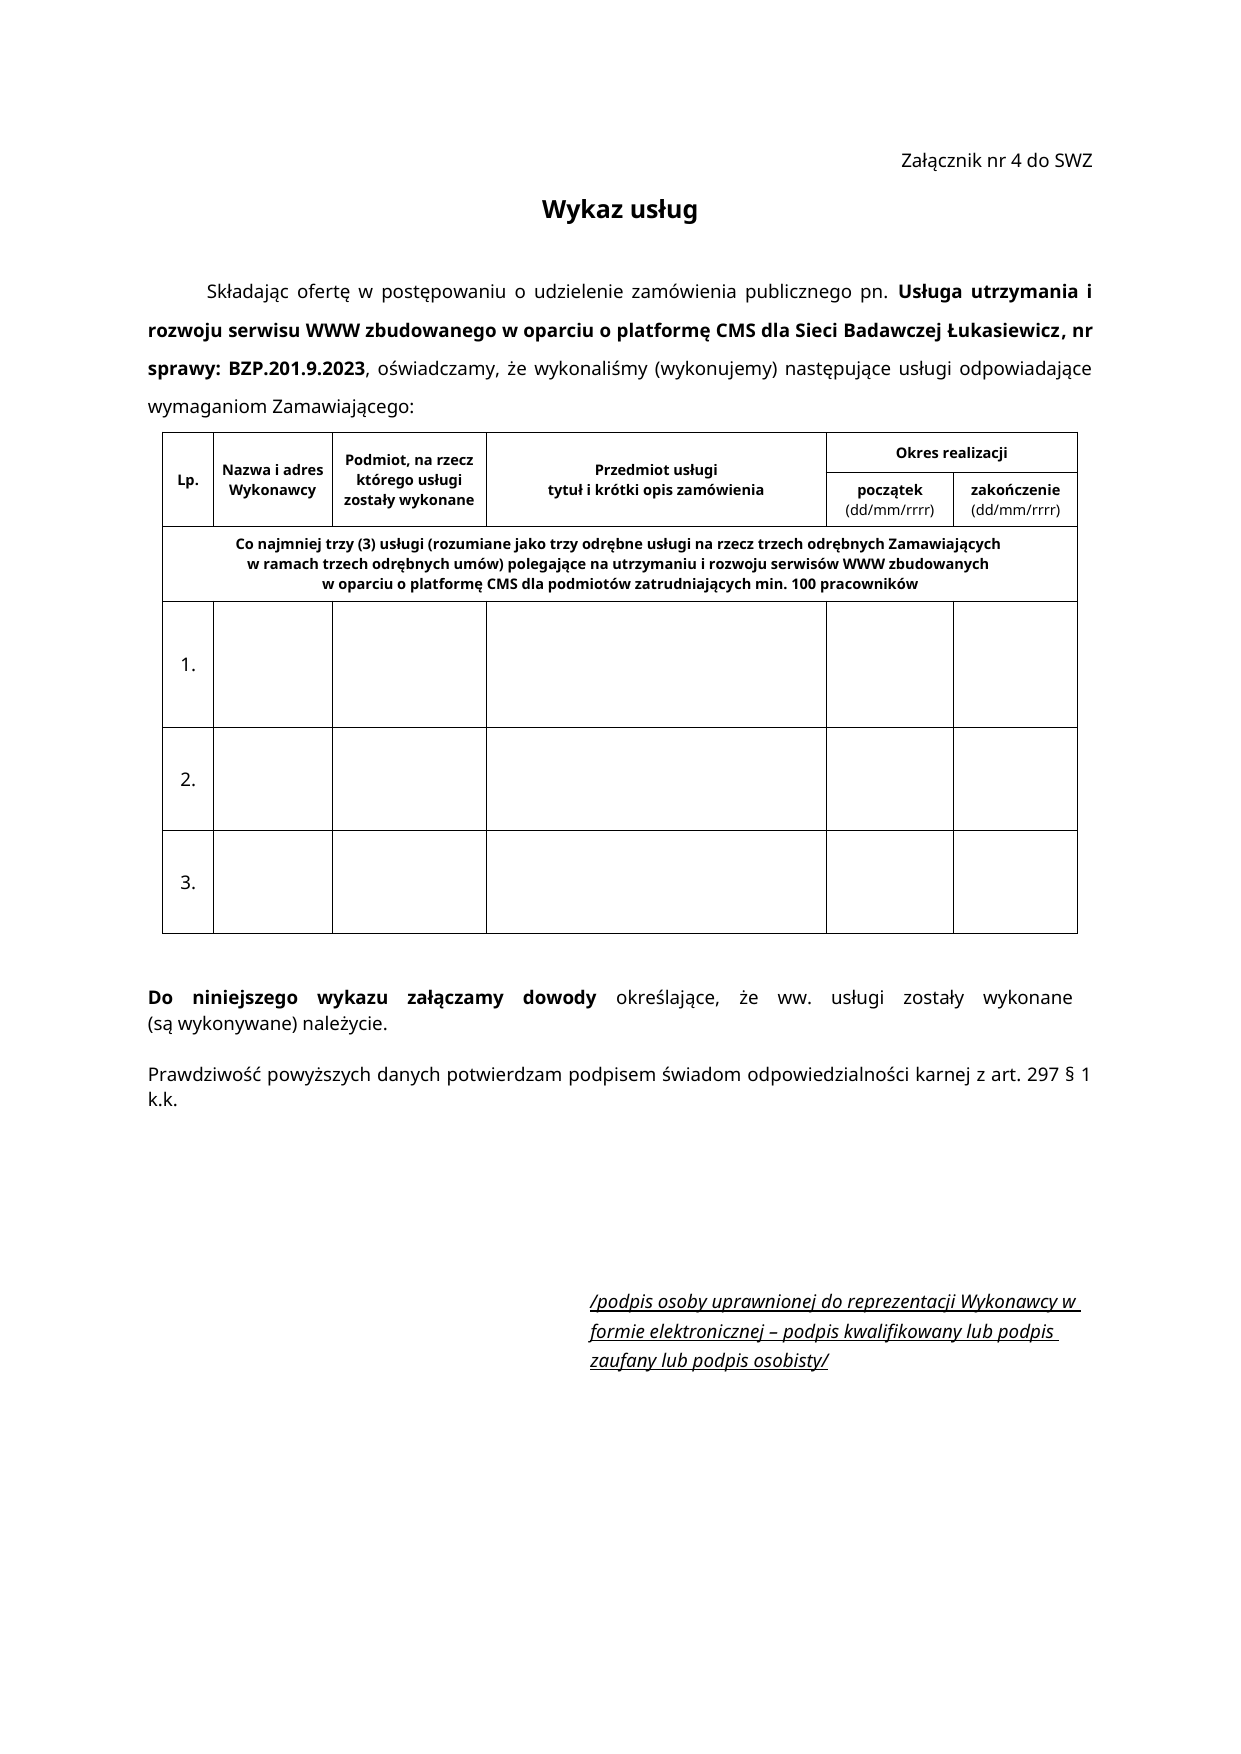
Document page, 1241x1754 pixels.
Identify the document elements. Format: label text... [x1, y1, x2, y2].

table_cell [214, 728, 332, 829]
table_cell [954, 602, 1077, 727]
text Wykaz usług [148, 192, 1093, 226]
table_cell [827, 728, 953, 829]
table_cell Co najmniej trzy (3) usługi (rozumiane jako trzy odrębne usługi na rzecz trzech odrębnych Zamawiających w ramach trzech odrębnych umów) polegające na utrzymaniu i rozwoju serwisów WWW zbudowanych w oparciu o platformę CMS dla podmiotów zatrudniających min. 100 pracowników [163, 527, 1077, 601]
table_cell 3. [163, 831, 213, 933]
table_cell [827, 831, 953, 933]
text Do niniejszego wykazu załączamy dowody określające, że ww. usługi zostały wykonane (są wykonywane) należycie. [148, 984, 1093, 1035]
table_cell [214, 602, 332, 727]
table_cell [214, 831, 332, 933]
text /podpis osoby uprawnionej do reprezentacji Wykonawcy w formie elektronicznej – podpis kwalifikowany lub podpis zaufany lub podpis osobisty/ [590, 1289, 1093, 1373]
table_cell 1. [163, 602, 213, 727]
table_cell [954, 728, 1077, 829]
table_cell [487, 602, 826, 727]
text Prawdziwość powyższych danych potwierdzam podpisem świadom odpowiedzialności karnej z art. 297 § 1 k.k. [148, 1061, 1093, 1112]
text Załącznik nr 4 do SWZ [148, 148, 1093, 173]
table_cell [333, 831, 486, 933]
table_cell zakończenie (dd/mm/rrrr) [954, 473, 1077, 526]
text Składając ofertę w postępowaniu o udzielenie zamówienia publicznego pn. Usługa utrzymania i rozwoju serwisu WWW zbudowanego w oparciu o platformę CMS dla Sieci Badawczej Łukasiewicz, nr sprawy: BZP.201.9.2023, oświadczamy, że wykonaliśmy (wykonujemy) następujące usługi odpowiadające wymaganiom Zamawiającego: [148, 279, 1093, 419]
table_header Okres realizacji [827, 433, 1077, 472]
table_cell [827, 602, 953, 727]
table_cell [487, 831, 826, 933]
table_cell [333, 602, 486, 727]
table_cell 2. [163, 728, 213, 829]
table_cell [954, 831, 1077, 933]
table_cell początek (dd/mm/rrrr) [827, 473, 953, 526]
table_header Nazwa i adres Wykonawcy [214, 433, 332, 526]
table_header Lp. [163, 433, 213, 526]
table_header Podmiot, na rzecz którego usługi zostały wykonane [333, 433, 486, 526]
table_header Przedmiot usługi tytuł i krótki opis zamówienia [487, 433, 826, 526]
table_cell [333, 728, 486, 829]
table_cell [487, 728, 826, 829]
